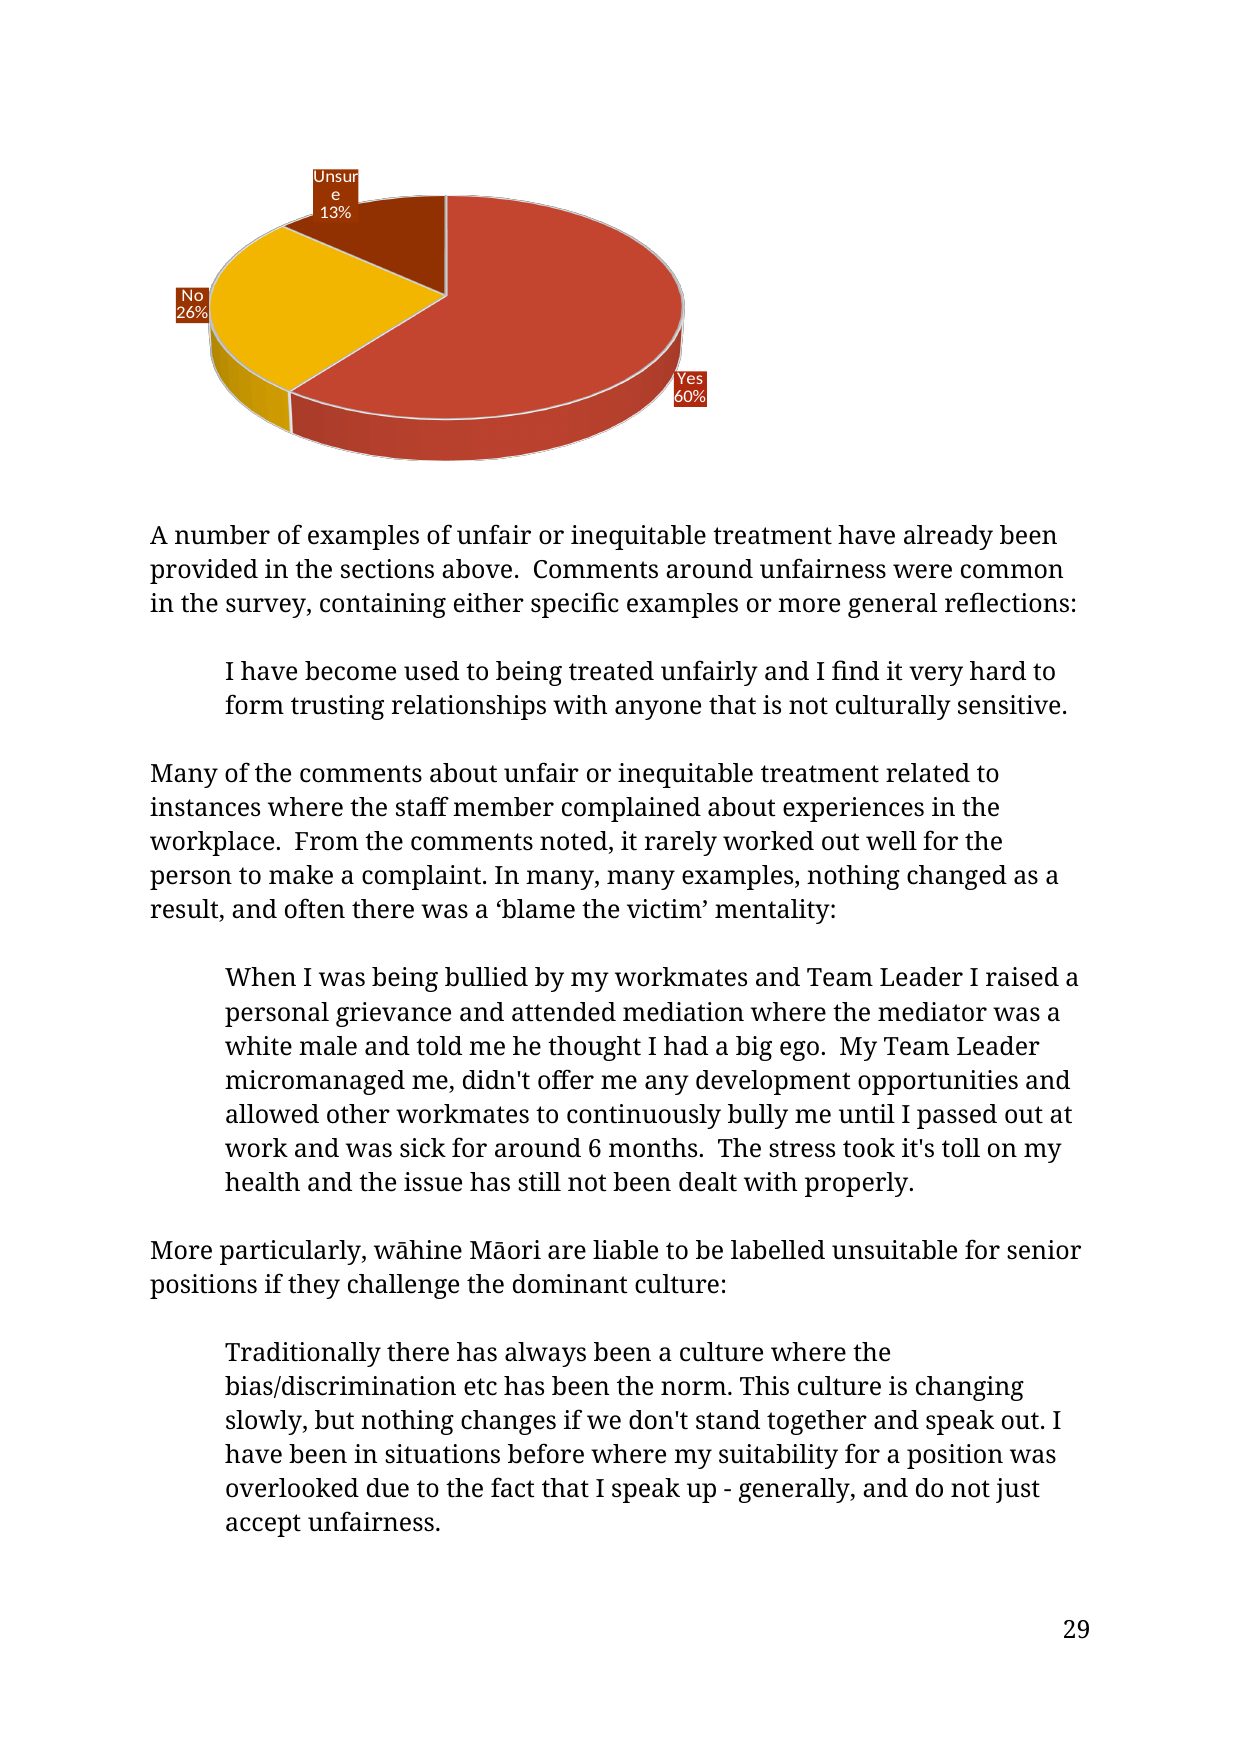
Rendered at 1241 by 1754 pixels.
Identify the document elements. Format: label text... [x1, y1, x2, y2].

text When I was being bullied by my workmates and Team Leader I raised a personal grievance and attended mediation where the mediator was a white male and told me he thought I had a big ego. My Team Leader micromanaged me, didn't offer me any development opportunities and allowed other workmates to continuously bully me until I passed out at work and was sick for around 6 months. The stress took it's toll on my health and the issue has still not been dealt with properly. [225, 960, 1090, 1198]
text Traditionally there has always been a culture where the bias/discrimination etc has been the norm. This culture is changing slowly, but nothing changes if we don't stand together and speak out. I have been in situations before where my suitability for a position was overlooked due to the fact that I speak up - generally, and do not just accept unfairness. [225, 1335, 1090, 1539]
text A number of examples of unfair or inequitable treatment have already been provided in the sections above. Comments around unfairness were common in the survey, containing either specific examples or more general reflections: [150, 517, 1090, 619]
text I have become used to being treated unfairly and I find it very hard to form trusting relationships with anyone that is not culturally sensitive. [225, 653, 1090, 722]
text Many of the comments about unfair or inequitable treatment related to instances where the staff member complained about experiences in the workplace. From the comments noted, it rarely worked out well for the person to make a complaint. In many, many examples, nothing changed as a result, and often there was a ‘blame the victim’ mentality: [150, 756, 1090, 926]
text More particularly, wāhine Māori are liable to be labelled unsuitable for senior positions if they challenge the dominant culture: [150, 1233, 1090, 1301]
